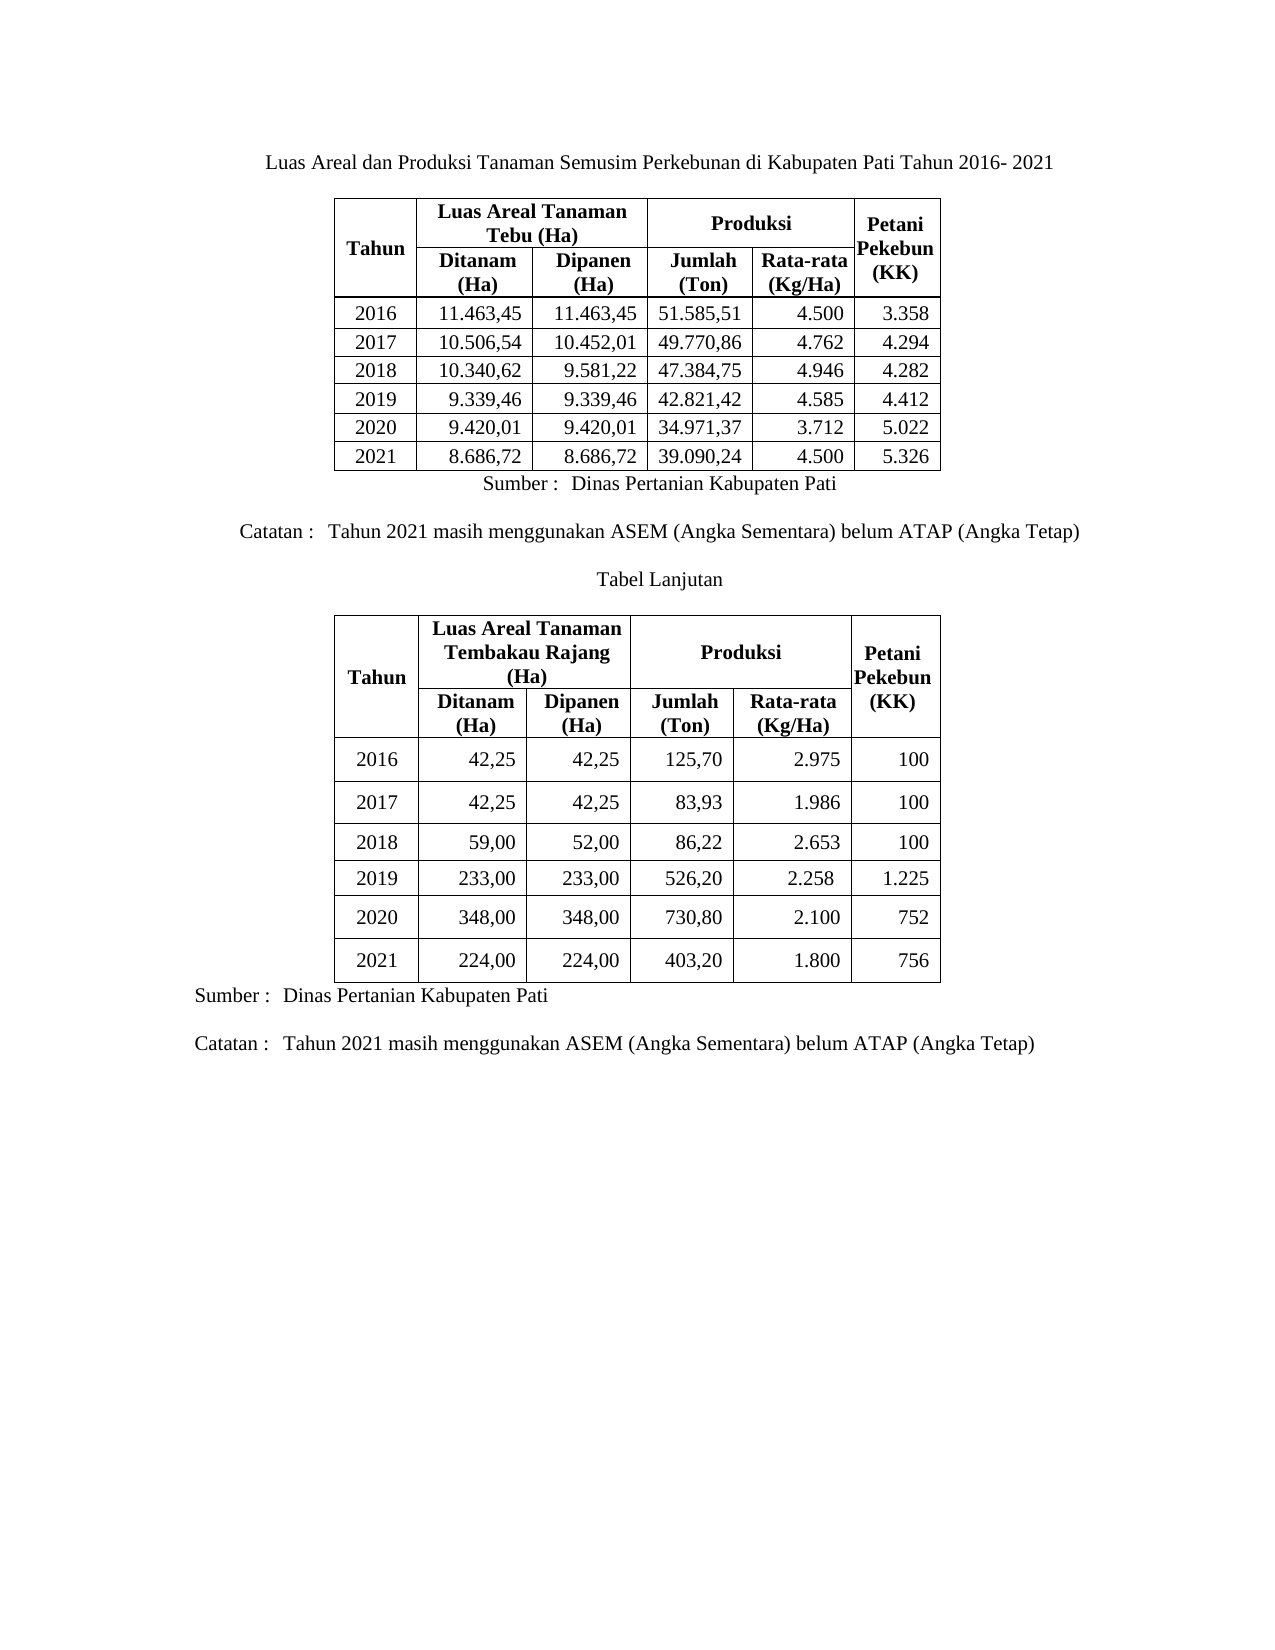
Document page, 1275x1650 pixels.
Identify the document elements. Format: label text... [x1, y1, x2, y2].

table_cell 2018 [335, 824, 418, 860]
table_cell 1.225 [852, 861, 940, 895]
table_cell 10.340,62 [417, 357, 532, 383]
table_cell 730,80 [631, 896, 733, 937]
list Sumber : Dinas Pertanian Kabupaten Pati [194, 471, 1125, 494]
table_cell Rata-rata (Kg/Ha) [734, 689, 851, 737]
table_cell 2019 [335, 384, 416, 413]
table_cell 8.686,72 [533, 442, 647, 469]
table_cell 42,25 [527, 738, 630, 781]
table_cell 2020 [335, 414, 416, 441]
table_header Petani Pekebun (KK) [852, 616, 940, 737]
table_cell 125,70 [631, 738, 733, 781]
table_cell 34.971,37 [648, 414, 752, 441]
table_cell 100 [852, 782, 940, 823]
table_cell 526,20 [631, 861, 733, 895]
table_cell 10.506,54 [417, 329, 532, 356]
table_cell 1.800 [734, 939, 851, 982]
table_cell 224,00 [419, 939, 526, 982]
table_cell 42.821,42 [648, 384, 752, 413]
table_cell 2020 [335, 896, 418, 937]
table_header Produksi [648, 199, 854, 247]
list Catatan : Tahun 2021 masih menggunakan ASEM (Angka Sementara) belum ATAP (Angka Tetap) [194, 519, 1125, 543]
table_cell 2.975 [734, 738, 851, 781]
table_header Luas Areal Tanaman Tembakau Rajang (Ha) [419, 616, 630, 688]
table_cell 3.712 [753, 414, 854, 441]
table_cell 39.090,24 [648, 442, 752, 469]
table_cell 86,22 [631, 824, 733, 860]
table_cell 4.946 [753, 357, 854, 383]
table_cell Jumlah (Ton) [648, 248, 752, 296]
table_cell 83,93 [631, 782, 733, 823]
table_cell 9.339,46 [533, 384, 647, 413]
table_cell 756 [852, 939, 940, 982]
table_cell Dipanen (Ha) [527, 689, 630, 737]
table_header Tahun [335, 616, 418, 737]
table_cell 4.294 [855, 329, 940, 356]
table_cell 9.420,01 [417, 414, 532, 441]
table_cell Dipanen (Ha) [533, 248, 647, 296]
table_cell 10.452,01 [533, 329, 647, 356]
table_cell 51.585,51 [648, 298, 752, 327]
table_cell 2021 [335, 939, 418, 982]
table_cell 233,00 [527, 861, 630, 895]
table_cell 2016 [335, 298, 416, 327]
table_cell 2018 [335, 357, 416, 383]
table_cell 2.100 [734, 896, 851, 937]
table_cell 2017 [335, 782, 418, 823]
table_cell 224,00 [527, 939, 630, 982]
table_header Luas Areal Tanaman Tebu (Ha) [417, 199, 647, 247]
table_cell 2017 [335, 329, 416, 356]
table_cell 1.986 [734, 782, 851, 823]
table_cell 2016 [335, 738, 418, 781]
list Luas Areal dan Produksi Tanaman Semusim Perkebunan di Kabupaten Pati Tahun 2016- 2021 [194, 150, 1125, 174]
table_cell 11.463,45 [533, 298, 647, 327]
table_cell 2.258 [734, 861, 851, 895]
table_header Petani Pekebun (KK) [855, 199, 940, 296]
table_cell 233,00 [419, 861, 526, 895]
table_cell 752 [852, 896, 940, 937]
table_cell 100 [852, 738, 940, 781]
table_cell 348,00 [527, 896, 630, 937]
table_header Produksi [631, 616, 851, 688]
table_cell 4.500 [753, 298, 854, 327]
table_cell 49.770,86 [648, 329, 752, 356]
table_cell 9.581,22 [533, 357, 647, 383]
table_cell 59,00 [419, 824, 526, 860]
table_cell 2019 [335, 861, 418, 895]
table_cell 403,20 [631, 939, 733, 982]
table_cell 9.339,46 [417, 384, 532, 413]
table_cell 8.686,72 [417, 442, 532, 469]
table_cell 2021 [335, 442, 416, 469]
table_cell Jumlah (Ton) [631, 689, 733, 737]
table_cell 42,25 [419, 738, 526, 781]
table_cell 42,25 [419, 782, 526, 823]
table_cell 9.420,01 [533, 414, 647, 441]
table_cell 5.022 [855, 414, 940, 441]
table_cell 42,25 [527, 782, 630, 823]
table_cell Ditanam (Ha) [419, 689, 526, 737]
list Catatan : Tahun 2021 masih menggunakan ASEM (Angka Sementara) belum ATAP (Angka Tetap) [194, 1031, 1125, 1055]
table_cell 4.500 [753, 442, 854, 469]
table_cell 47.384,75 [648, 357, 752, 383]
table_cell Rata-rata (Kg/Ha) [753, 248, 854, 296]
table_cell 11.463,45 [417, 298, 532, 327]
table_cell 348,00 [419, 896, 526, 937]
table_header Tahun [335, 199, 416, 296]
table_cell 4.585 [753, 384, 854, 413]
list Tabel Lanjutan [194, 567, 1125, 591]
table_cell 2.653 [734, 824, 851, 860]
table_cell 100 [852, 824, 940, 860]
table_cell Ditanam (Ha) [417, 248, 532, 296]
table_cell 4.762 [753, 329, 854, 356]
table_cell 5.326 [855, 442, 940, 469]
table_cell 3.358 [855, 298, 940, 327]
list Sumber : Dinas Pertanian Kabupaten Pati [194, 983, 1125, 1007]
table_cell 4.412 [855, 384, 940, 413]
table_cell 4.282 [855, 357, 940, 383]
table_cell 52,00 [527, 824, 630, 860]
